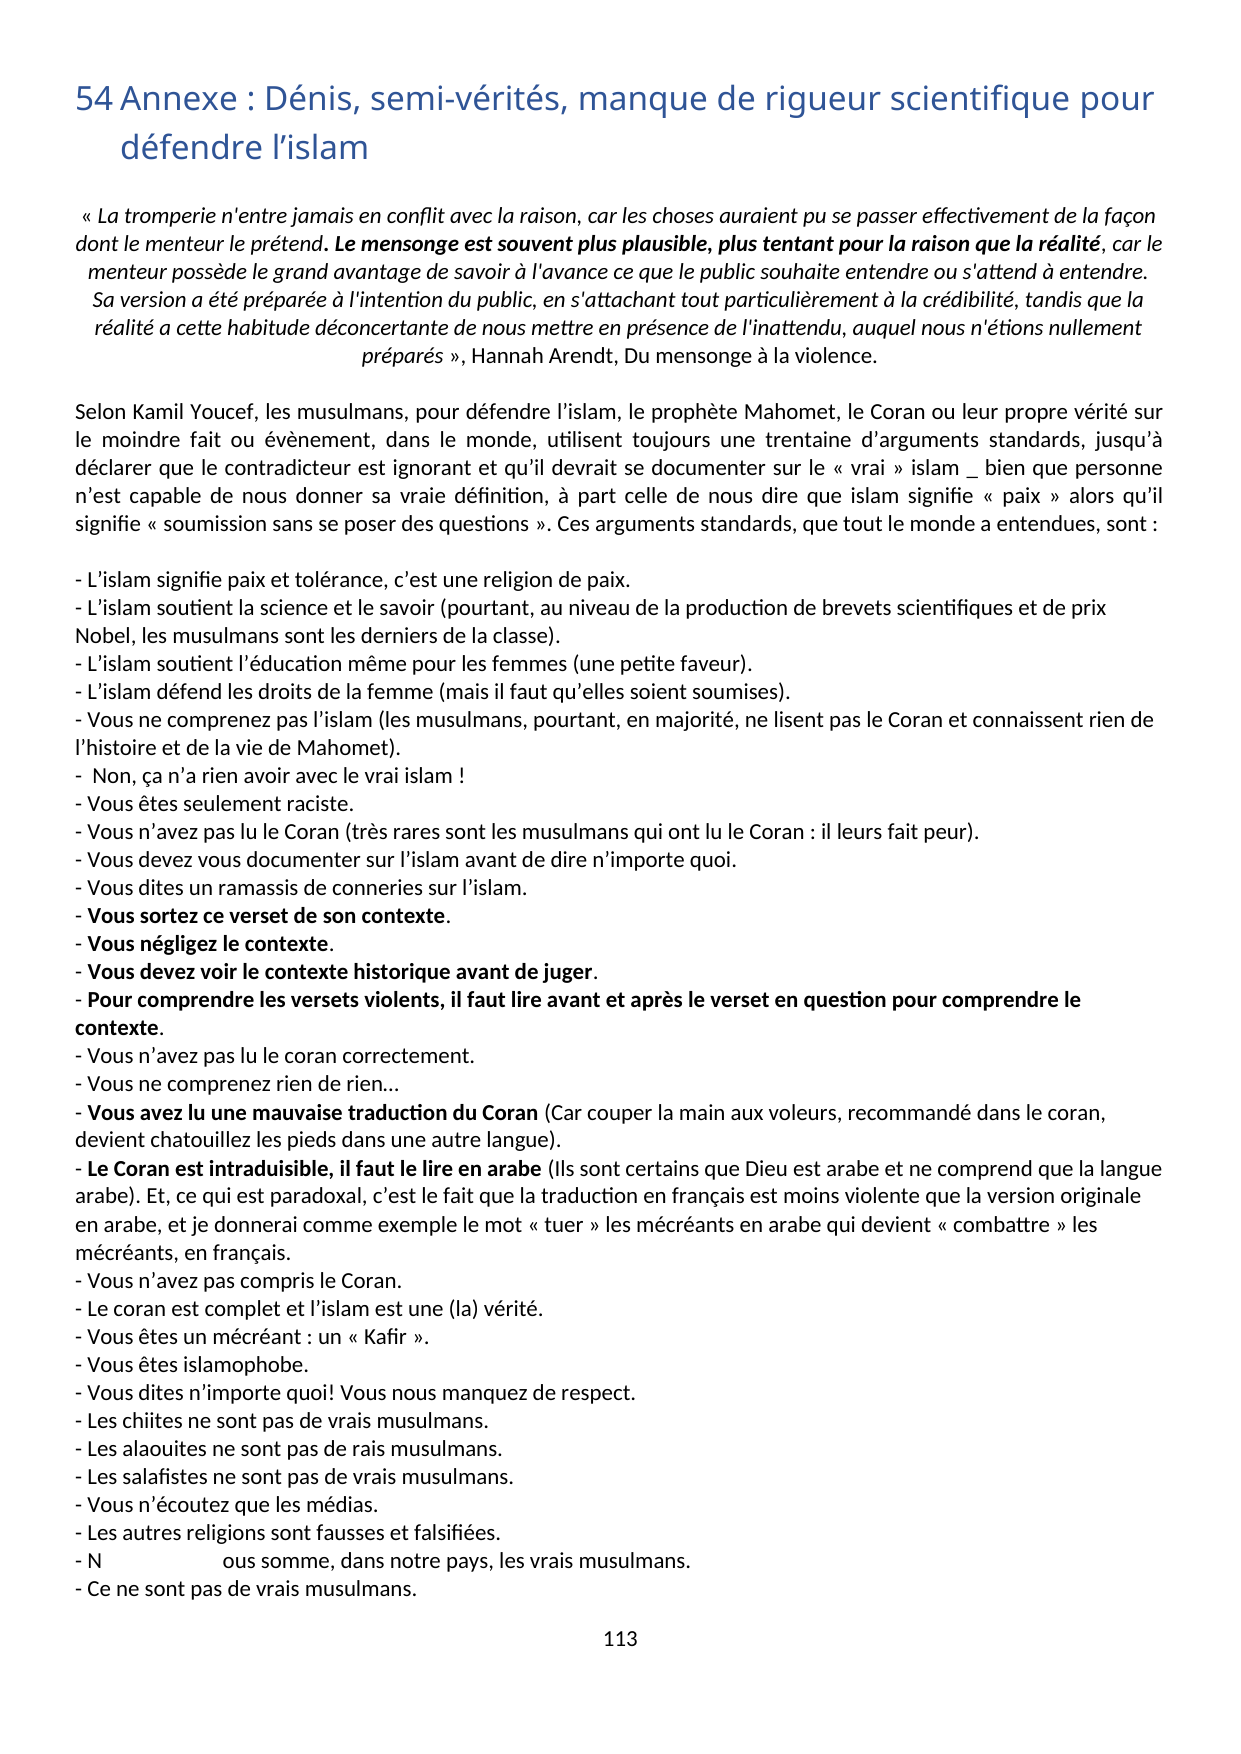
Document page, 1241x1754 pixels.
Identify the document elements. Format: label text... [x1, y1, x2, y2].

text - Le Coran est intraduisible, il faut le lire en arabe (Ils sont certains que Dieu est arabe et ne comprend que la langue arabe). Et, ce qui est paradoxal, c’est le fait que la traduction en français est moins violente que la version originale en arabe, et je donnerai comme exemple le mot « tuer » les mécréants en arabe qui devient « combattre » les mécréants, en français. [75, 1154, 1165, 1266]
text - Vous négligez le contexte. [75, 929, 1165, 957]
text - Vous ne comprenez rien de rien… [75, 1069, 1165, 1098]
text - L’islam soutient l’éducation même pour les femmes (une petite faveur). [75, 649, 1165, 677]
text - Vous devez voir le contexte historique avant de juger. [75, 957, 1165, 986]
text - Vous n’avez pas lu le coran correctement. [75, 1042, 1165, 1069]
text - Ce ne sont pas de vrais musulmans. [75, 1574, 1165, 1602]
text - Vous n’avez pas compris le Coran. [75, 1266, 1165, 1294]
text - Vous êtes un mécréant : un « Kafir ». [75, 1322, 1165, 1350]
text - Les autres religions sont fausses et falsifiées. [75, 1518, 1165, 1546]
text - Vous êtes seulement raciste. [75, 789, 1165, 817]
text - Les chiites ne sont pas de vrais musulmans. [75, 1406, 1165, 1434]
text - N ous somme, dans notre pays, les vrais musulmans. [75, 1546, 1165, 1574]
text - Vous n’avez pas lu le Coran (très rares sont les musulmans qui ont lu le Coran : il leurs fait peur). [75, 817, 1165, 845]
text - Vous sortez ce verset de son contexte. [75, 901, 1165, 929]
text - L’islam signifie paix et tolérance, c’est une religion de paix. [75, 565, 1165, 593]
text « La tromperie n'entre jamais en conflit avec la raison, car les choses auraient pu se passer effectivement de la façon dont le menteur le prétend. Le mensonge est souvent plus plausible, plus tentant pour la raison que la réalité, car le menteur possède le grand avantage de savoir à l'avance ce que le public souhaite entendre ou s'attend à entendre. Sa version a été préparée à l'intention du public, en s'attachant tout particulièrement à la crédibilité, tandis que la réalité a cette habitude déconcertante de nous mettre en présence de l'inattendu, auquel nous n'étions nullement préparés », Hannah Arendt, Du mensonge à la violence. [75, 201, 1165, 369]
text - L’islam défend les droits de la femme (mais il faut qu’elles soient soumises). [75, 677, 1165, 705]
subtitle Annexe : Dénis, semi-vérités, manque de rigueur scientifique pour défendre l’islam [75, 75, 1165, 169]
text - Non, ça n’a rien avoir avec le vrai islam ! [75, 761, 1165, 789]
text - Vous êtes islamophobe. [75, 1350, 1165, 1378]
text - Vous ne comprenez pas l’islam (les musulmans, pourtant, en majorité, ne lisent pas le Coran et connaissent rien de l’histoire et de la vie de Mahomet). [75, 705, 1165, 761]
text - Vous dites n’importe quoi! Vous nous manquez de respect. [75, 1378, 1165, 1406]
text - Pour comprendre les versets violents, il faut lire avant et après le verset en question pour comprendre le contexte. [75, 986, 1165, 1042]
text - Le coran est complet et l’islam est une (la) vérité. [75, 1294, 1165, 1322]
text - Vous avez lu une mauvaise traduction du Coran (Car couper la main aux voleurs, recommandé dans le coran, devient chatouillez les pieds dans une autre langue). [75, 1098, 1165, 1154]
text - Vous dites un ramassis de conneries sur l’islam. [75, 873, 1165, 901]
text Selon Kamil Youcef, les musulmans, pour défendre l’islam, le prophète Mahomet, le Coran ou leur propre vérité sur le moindre fait ou évènement, dans le monde, utilisent toujours une trentaine d’arguments standards, jusqu’à déclarer que le contradicteur est ignorant et qu’il devrait se documenter sur le « vrai » islam _ bien que personne n’est capable de nous donner sa vraie définition, à part celle de nous dire que islam signifie « paix » alors qu’il signifie « soumission sans se poser des questions ». Ces arguments standards, que tout le monde a entendues, sont : [75, 397, 1165, 537]
text - Les alaouites ne sont pas de rais musulmans. [75, 1434, 1165, 1462]
text - Vous devez vous documenter sur l’islam avant de dire n’importe quoi. [75, 845, 1165, 873]
text - Vous n’écoutez que les médias. [75, 1490, 1165, 1518]
text - Les salafistes ne sont pas de vrais musulmans. [75, 1462, 1165, 1490]
text - L’islam soutient la science et le savoir (pourtant, au niveau de la production de brevets scientifiques et de prix Nobel, les musulmans sont les derniers de la classe). [75, 593, 1165, 649]
